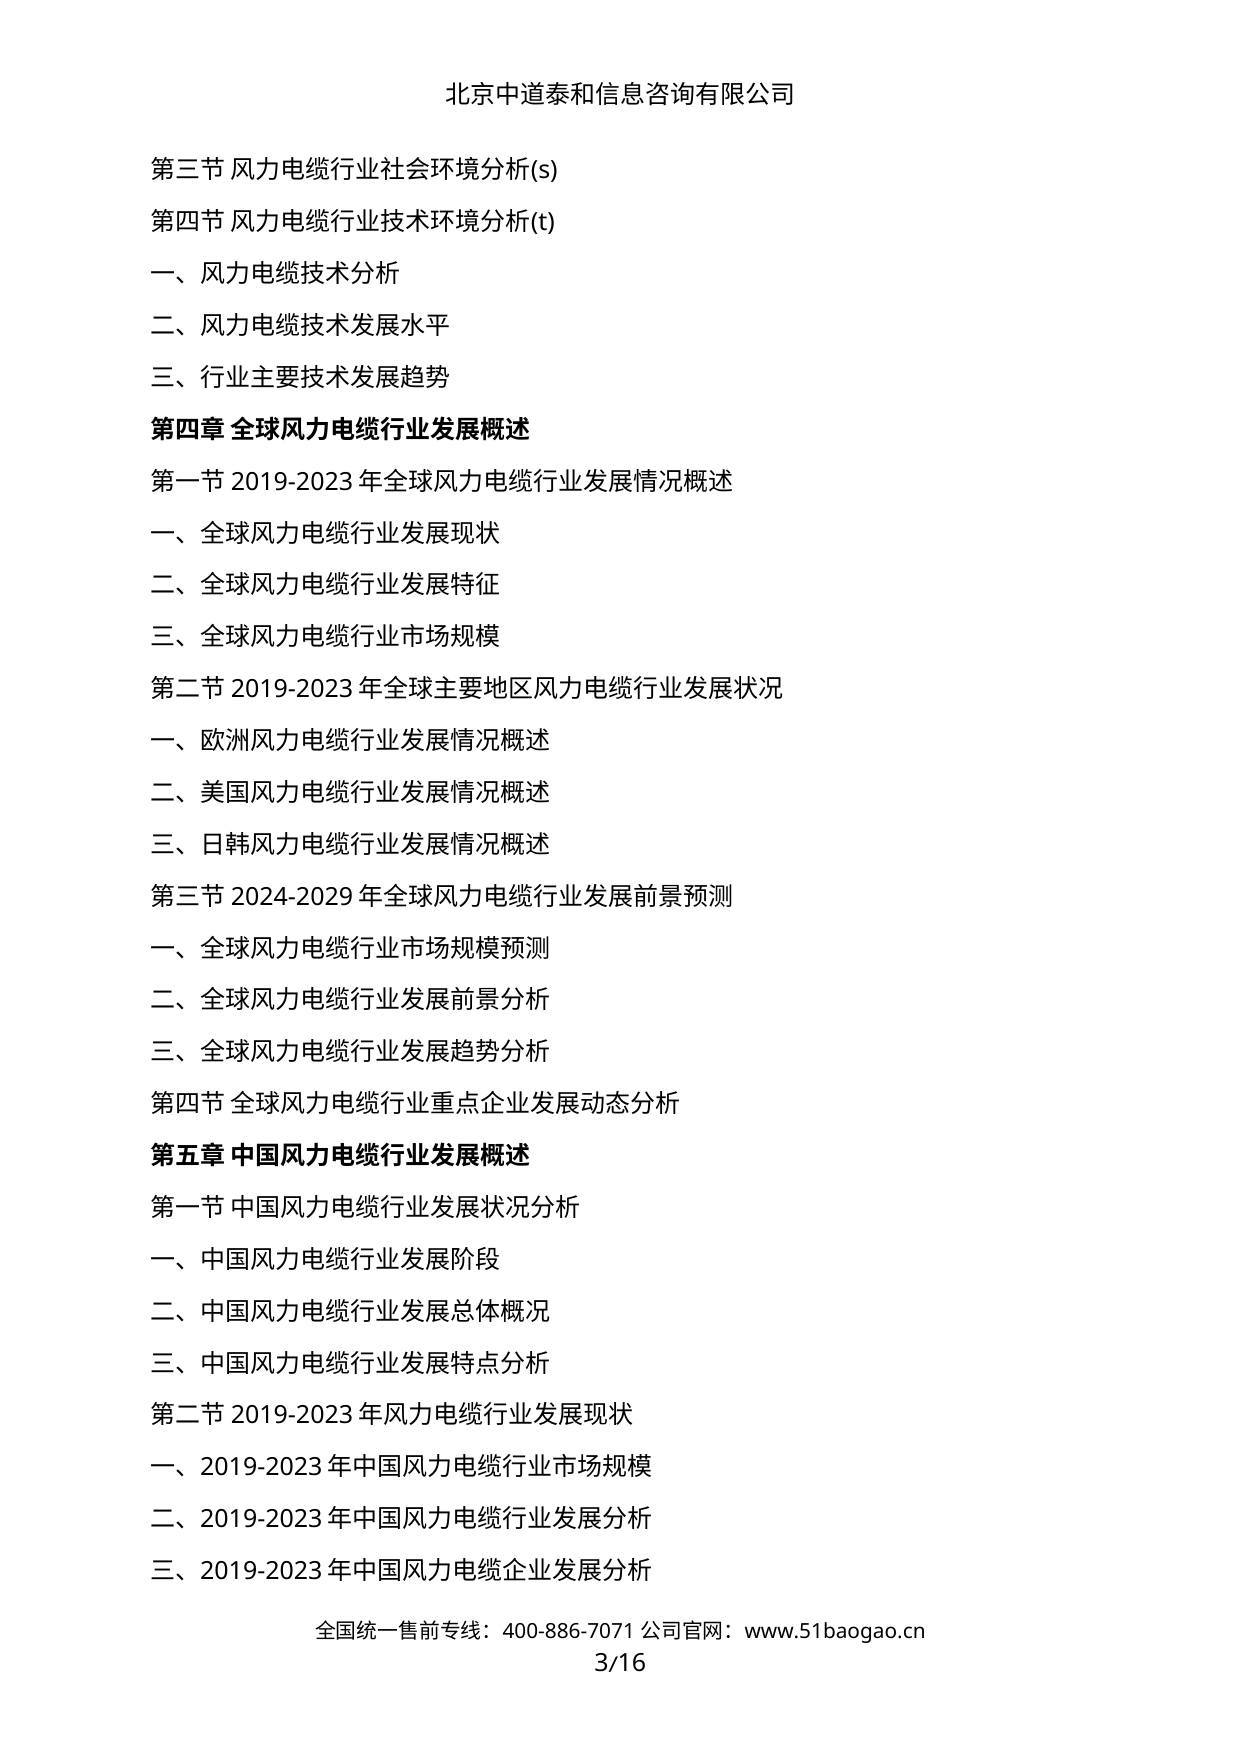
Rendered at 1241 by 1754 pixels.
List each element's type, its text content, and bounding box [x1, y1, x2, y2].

text 第二节 2019-2023年风力电缆行业发展现状 [150, 1395, 1090, 1431]
text 第一节 2019-2023年全球风力电缆行业发展情况概述 [150, 461, 1090, 497]
text 第四节 全球风力电缆行业重点企业发展动态分析 [150, 1084, 1090, 1120]
text 三、中国风力电缆行业发展特点分析 [150, 1343, 1090, 1379]
text 二、美国风力电缆行业发展情况概述 [150, 772, 1090, 809]
text 第五章 中国风力电缆行业发展概述 [150, 1136, 1090, 1172]
text 二、全球风力电缆行业发展特征 [150, 565, 1090, 601]
text 一、2019-2023年中国风力电缆行业市场规模 [150, 1447, 1090, 1483]
text 三、全球风力电缆行业发展趋势分析 [150, 1032, 1090, 1068]
text 一、全球风力电缆行业市场规模预测 [150, 928, 1090, 964]
text 第一节 中国风力电缆行业发展状况分析 [150, 1187, 1090, 1224]
text 二、2019-2023年中国风力电缆行业发展分析 [150, 1499, 1090, 1535]
text 一、全球风力电缆行业发展现状 [150, 513, 1090, 549]
text 二、风力电缆技术发展水平 [150, 306, 1090, 342]
text 第三节 风力电缆行业社会环境分析(s) [150, 150, 1090, 186]
text 三、日韩风力电缆行业发展情况概述 [150, 824, 1090, 861]
text 第二节 2019-2023年全球主要地区风力电缆行业发展状况 [150, 669, 1090, 705]
text 三、行业主要技术发展趋势 [150, 357, 1090, 394]
text 第四节 风力电缆行业技术环境分析(t) [150, 202, 1090, 238]
text 三、2019-2023年中国风力电缆企业发展分析 [150, 1551, 1090, 1587]
text 三、全球风力电缆行业市场规模 [150, 617, 1090, 653]
text 第三节 2024-2029年全球风力电缆行业发展前景预测 [150, 876, 1090, 912]
text 一、风力电缆技术分析 [150, 254, 1090, 290]
text 一、欧洲风力电缆行业发展情况概述 [150, 721, 1090, 757]
text 一、中国风力电缆行业发展阶段 [150, 1239, 1090, 1276]
text 二、中国风力电缆行业发展总体概况 [150, 1291, 1090, 1327]
text 二、全球风力电缆行业发展前景分析 [150, 980, 1090, 1016]
text 第四章 全球风力电缆行业发展概述 [150, 409, 1090, 446]
